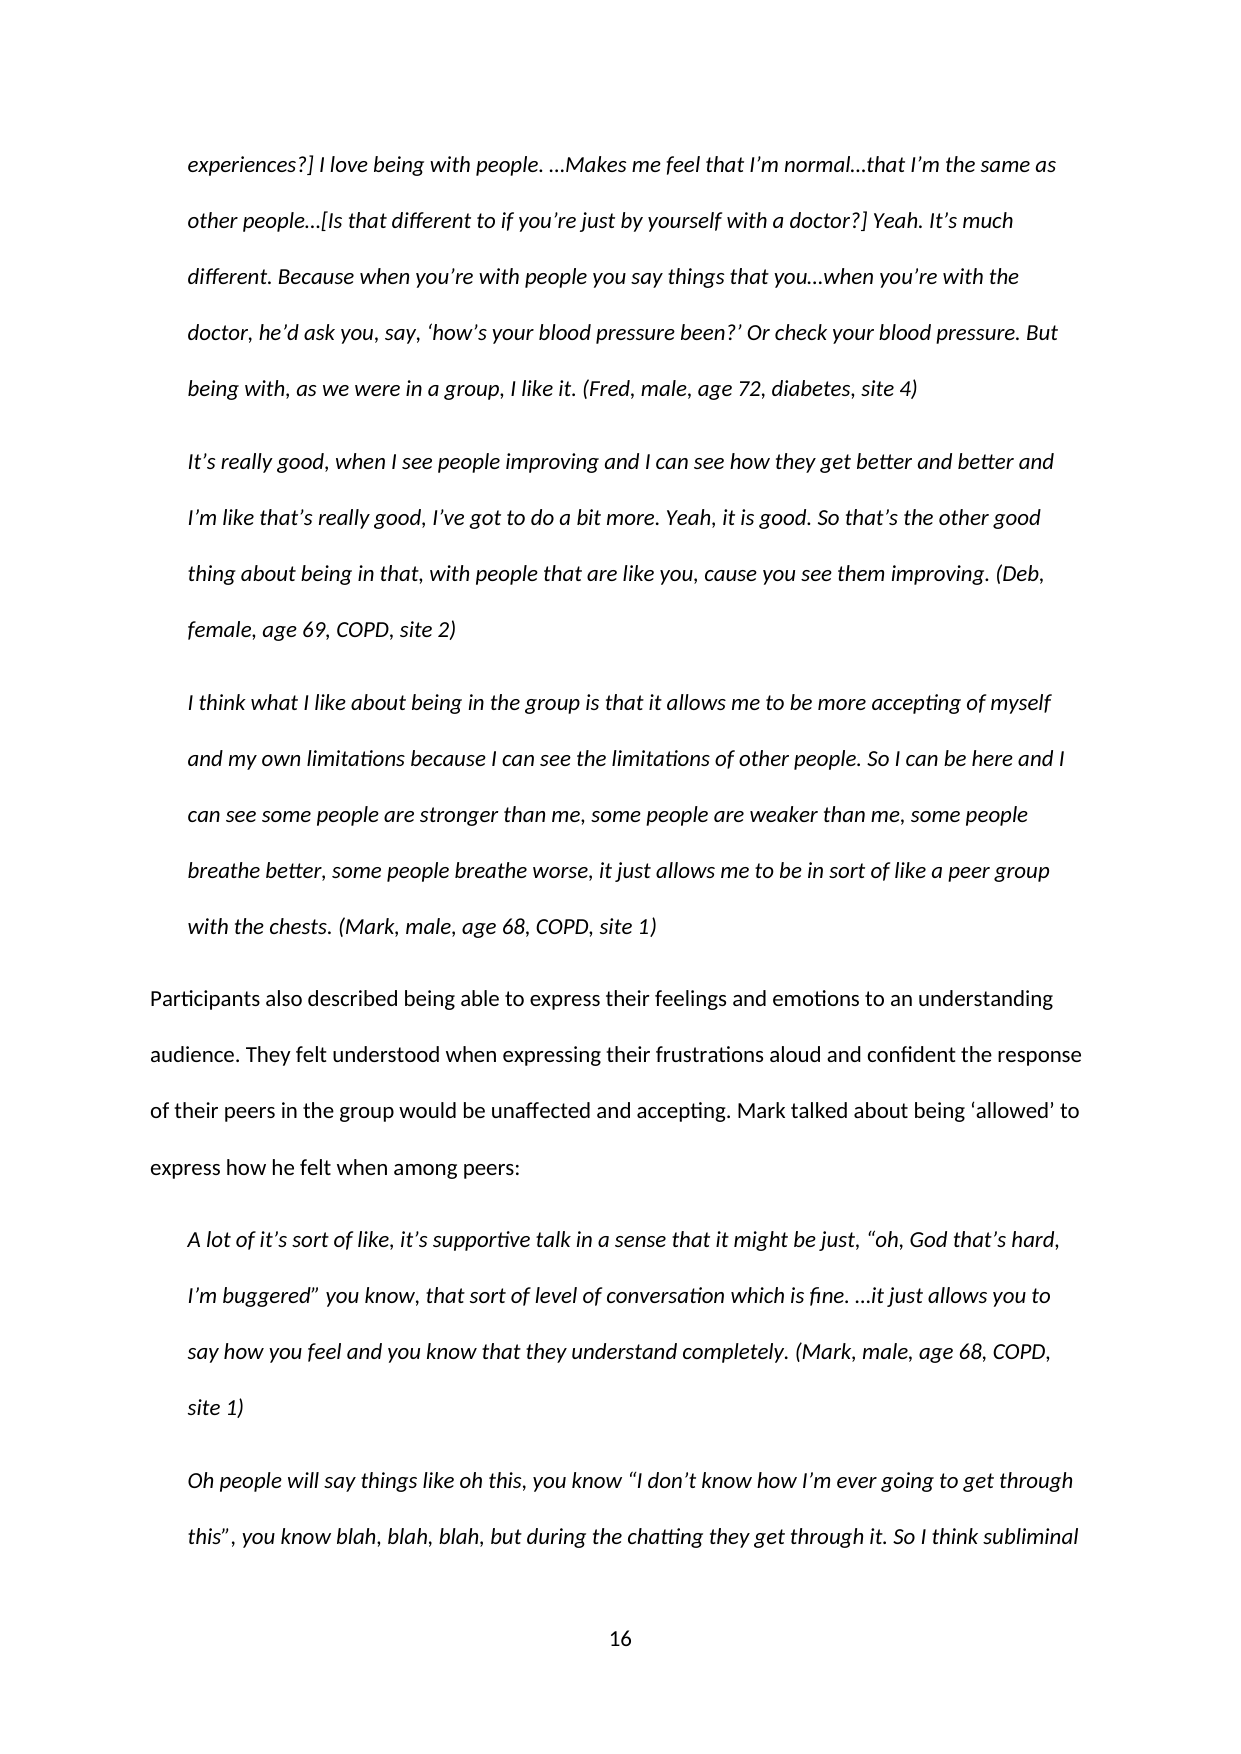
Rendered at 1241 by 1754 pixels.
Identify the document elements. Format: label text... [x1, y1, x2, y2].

text I think what I like about being in the group is that it allows me to be more accepting of myself and my own limitations because I can see the limitations of other people. So I can be here and I can see some people are stronger than me, some people are weaker than me, some people breathe better, some people breathe worse, it just allows me to be in sort of like a peer group with the chests. (Mark, male, age 68, COPD, site 1) [187, 688, 1090, 940]
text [187, 150, 1090, 402]
text It’s really good, when I see people improving and I can see how they get better and better and I’m like that’s really good, I’ve got to do a bit more. Yeah, it is good. So that’s the other good thing about being in that, with people that are like you, cause you see them improving. (Deb, female, age 69, COPD, site 2) [187, 447, 1090, 643]
text Participants also described being able to express their feelings and emotions to an understanding audience. They felt understood when expressing their frustrations aloud and confident the response of their peers in the group would be unaffected and accepting. Mark talked about being ‘allowed’ to express how he felt when among peers: [150, 984, 1090, 1181]
text A lot of it’s sort of like, it’s supportive talk in a sense that it might be just, “oh, God that’s hard, I’m buggered” you know, that sort of level of conversation which is fine. …it just allows you to say how you feel and you know that they understand completely. (Mark, male, age 68, COPD, site 1) [187, 1225, 1090, 1422]
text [187, 1466, 1090, 1550]
